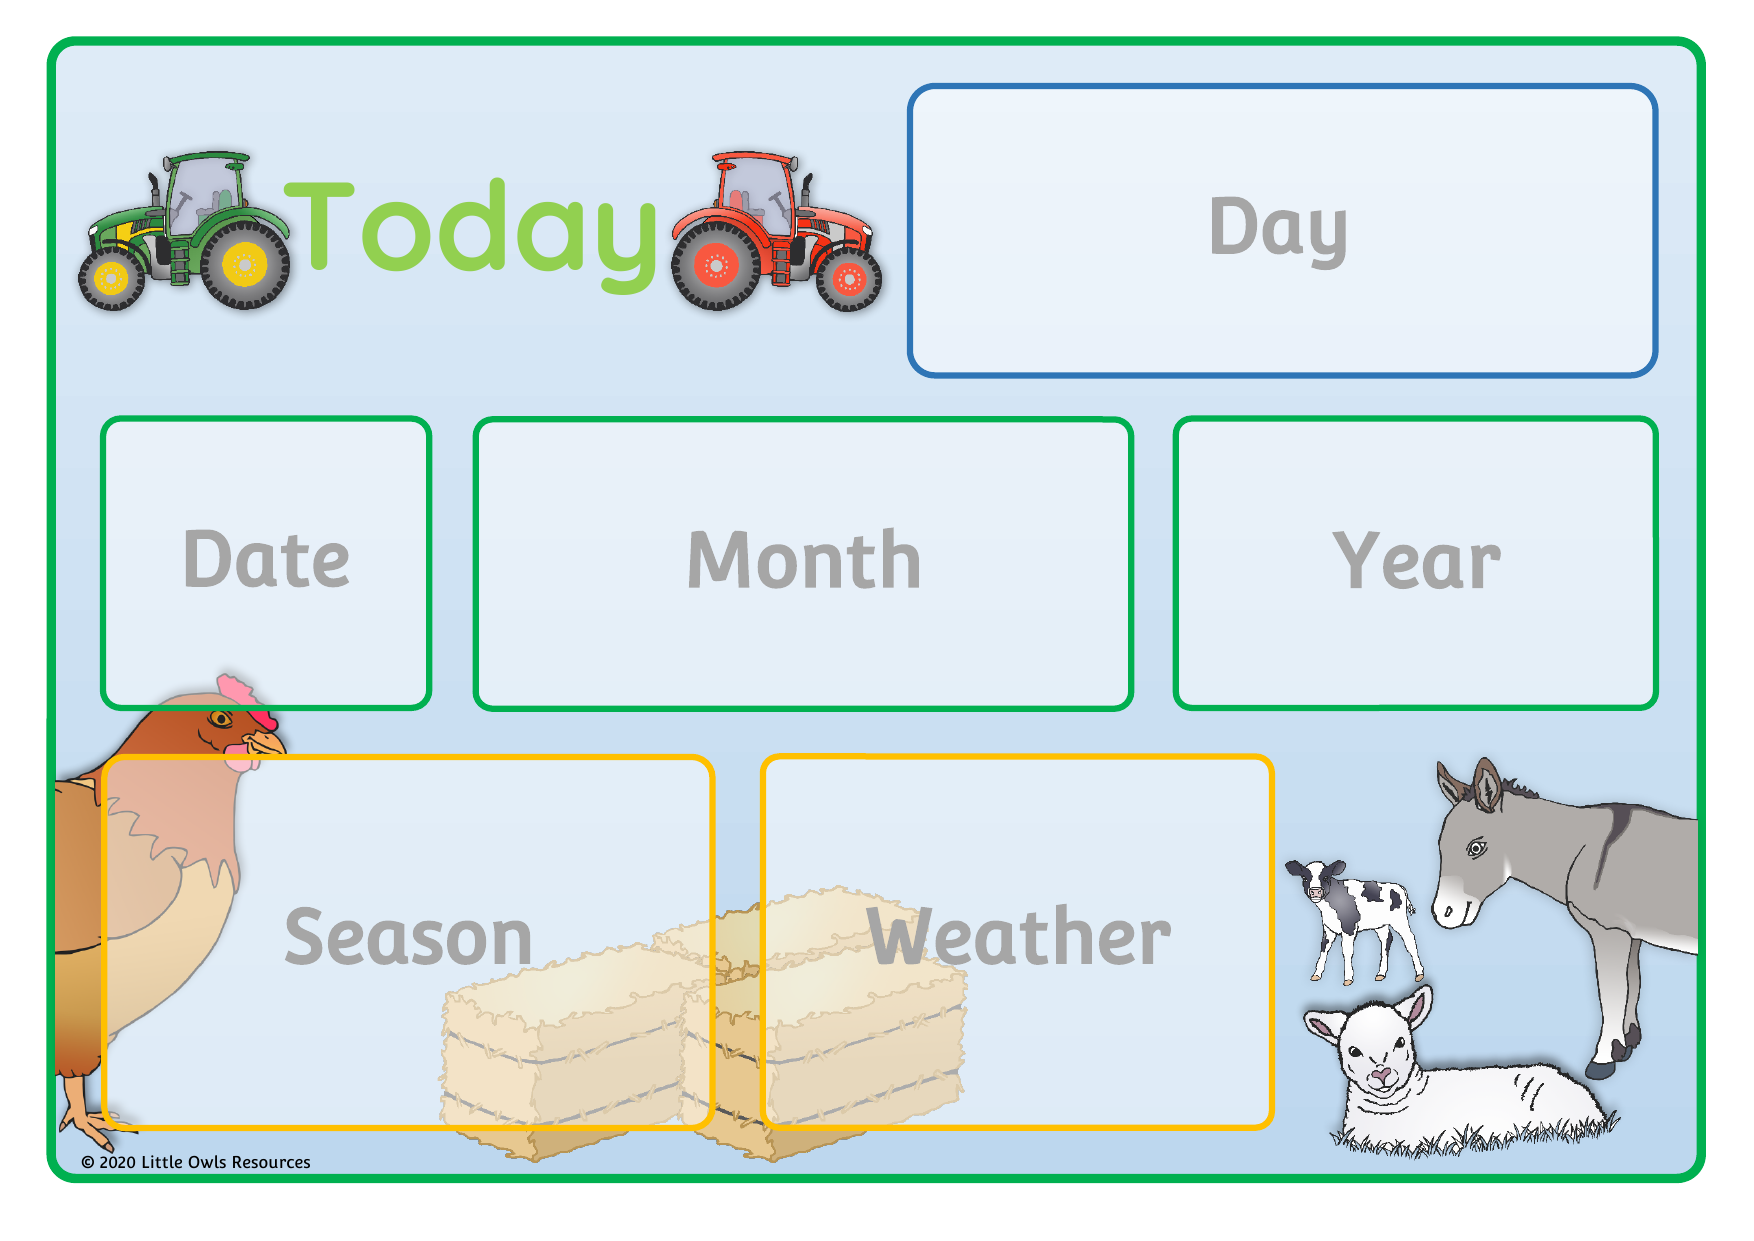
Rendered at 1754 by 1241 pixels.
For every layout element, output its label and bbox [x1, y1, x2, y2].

picture [55, 652, 287, 1154]
picture [78, 151, 290, 311]
picture [437, 885, 968, 1163]
picture [671, 151, 882, 312]
picture [1285, 757, 1698, 1161]
